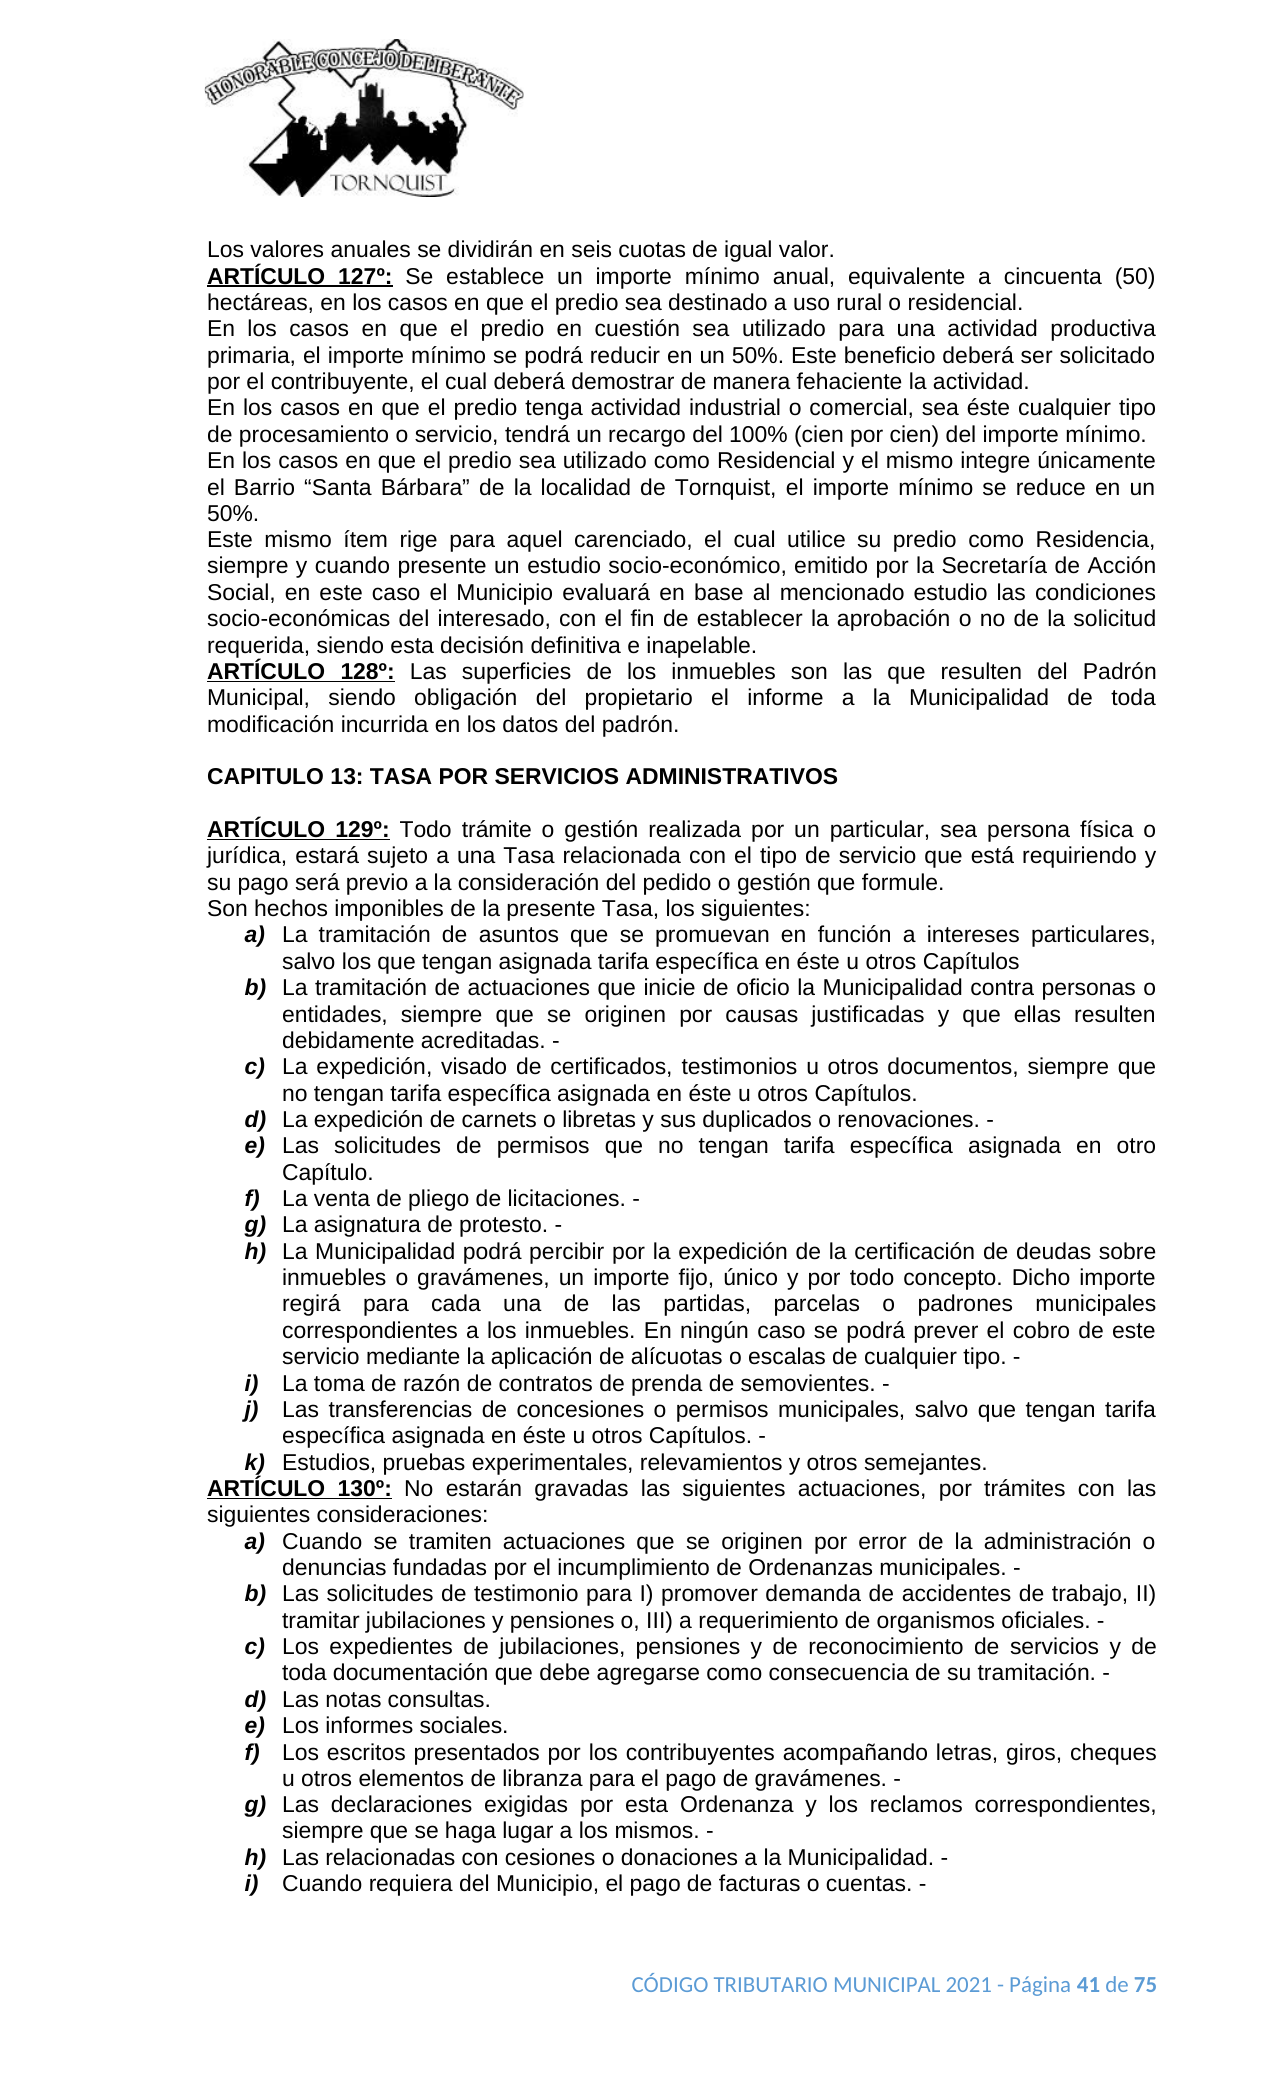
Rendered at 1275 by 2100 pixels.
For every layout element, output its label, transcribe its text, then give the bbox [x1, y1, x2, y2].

list Cuando se tramiten actuaciones que se originen por error de la administración o denuncias fundadas por el incumplimiento de Ordenanzas municipales. - [244, 1528, 1157, 1580]
list Los expedientes de jubilaciones, pensiones y de reconocimiento de servicios y de toda documentación que debe agregarse como consecuencia de su tramitación. - [244, 1633, 1157, 1686]
list La tramitación de actuaciones que inicie de oficio la Municipalidad contra personas o entidades, siempre que se originen por causas justificadas y que ellas resulten debidamente acreditadas. - [244, 974, 1157, 1053]
text Son hechos imponibles de la presente Tasa, los siguientes: [207, 895, 1157, 921]
text En los casos en que el predio sea utilizado como Residencial y el mismo integre únicamente el Barrio “Santa Bárbara” de la localidad de Tornquist, el importe mínimo se reduce en un 50%. [207, 447, 1157, 526]
text En los casos en que el predio en cuestión sea utilizado para una actividad productiva primaria, el importe mínimo se podrá reducir en un 50%. Este beneficio deberá ser solicitado por el contribuyente, el cual deberá demostrar de manera fehaciente la actividad. [207, 315, 1157, 394]
list Las relacionadas con cesiones o donaciones a la Municipalidad. - [244, 1844, 1157, 1870]
list La Municipalidad podrá percibir por la expedición de la certificación de deudas sobre inmuebles o gravámenes, un importe fijo, único y por todo concepto. Dicho importe regirá para cada una de las partidas, parcelas o padrones municipales correspondientes a los inmuebles. En ningún caso se podrá prever el cobro de este servicio mediante la aplicación de alícuotas o escalas de cualquier tipo. - [244, 1238, 1157, 1369]
text ARTÍCULO 129º: Todo trámite o gestión realizada por un particular, sea persona física o jurídica, estará sujeto a una Tasa relacionada con el tipo de servicio que está requiriendo y su pago será previo a la consideración del pedido o gestión que formule. [207, 816, 1157, 895]
list Estudios, pruebas experimentales, relevamientos y otros semejantes. [244, 1448, 1157, 1475]
list Los informes sociales. [244, 1712, 1157, 1738]
text Los valores anuales se dividirán en seis cuotas de igual valor. [207, 236, 1157, 263]
list Las transferencias de concesiones o permisos municipales, salvo que tengan tarifa específica asignada en éste u otros Capítulos. - [244, 1396, 1157, 1448]
text ARTÍCULO 127º: Se establece un importe mínimo anual, equivalente a cincuenta (50) hectáreas, en los casos en que el predio sea destinado a uso rural o residencial. [207, 263, 1157, 315]
text ARTÍCULO 130º: No estarán gravadas las siguientes actuaciones, por trámites con las siguientes consideraciones: [207, 1475, 1157, 1528]
list Cuando requiera del Municipio, el pago de facturas o cuentas. - [244, 1870, 1157, 1897]
list La toma de razón de contratos de prenda de semovientes. - [244, 1369, 1157, 1396]
list Las solicitudes de permisos que no tengan tarifa específica asignada en otro Capítulo. [244, 1132, 1157, 1185]
list La tramitación de asuntos que se promuevan en función a intereses particulares, salvo los que tengan asignada tarifa específica en éste u otros Capítulos [244, 921, 1157, 974]
list La expedición de carnets o libretas y sus duplicados o renovaciones. - [244, 1106, 1157, 1132]
list La venta de pliego de licitaciones. - [244, 1185, 1157, 1211]
text ARTÍCULO 128º: Las superficies de los inmuebles son las que resulten del Padrón Municipal, siendo obligación del propietario el informe a la Municipalidad de toda modificación incurrida en los datos del padrón. [207, 658, 1157, 737]
list La expedición, visado de certificados, testimonios u otros documentos, siempre que no tengan tarifa específica asignada en éste u otros Capítulos. [244, 1053, 1157, 1106]
list Las declaraciones exigidas por esta Ordenanza y los reclamos correspondientes, siempre que se haga lugar a los mismos. - [244, 1791, 1157, 1844]
text En los casos en que el predio tenga actividad industrial o comercial, sea éste cualquier tipo de procesamiento o servicio, tendrá un recargo del 100% (cien por cien) del importe mínimo. [207, 394, 1157, 447]
list Las notas consultas. [244, 1686, 1157, 1712]
subtitle CAPITULO 13: TASA POR SERVICIOS ADMINISTRATIVOS [207, 763, 1157, 790]
text Este mismo ítem rige para aquel carenciado, el cual utilice su predio como Residencia, siempre y cuando presente un estudio socio-económico, emitido por la Secretaría de Acción Social, en este caso el Municipio evaluará en base al mencionado estudio las condiciones socio-económicas del interesado, con el fin de establecer la aprobación o no de la solicitud requerida, siendo esta decisión definitiva e inapelable. [207, 526, 1157, 658]
list La asignatura de protesto. - [244, 1211, 1157, 1238]
list Los escritos presentados por los contribuyentes acompañando letras, giros, cheques u otros elementos de libranza para el pago de gravámenes. - [244, 1738, 1157, 1791]
list Las solicitudes de testimonio para I) promover demanda de accidentes de trabajo, II) tramitar jubilaciones y pensiones o, III) a requerimiento de organismos oficiales. - [244, 1580, 1157, 1633]
picture [204, 39, 524, 197]
